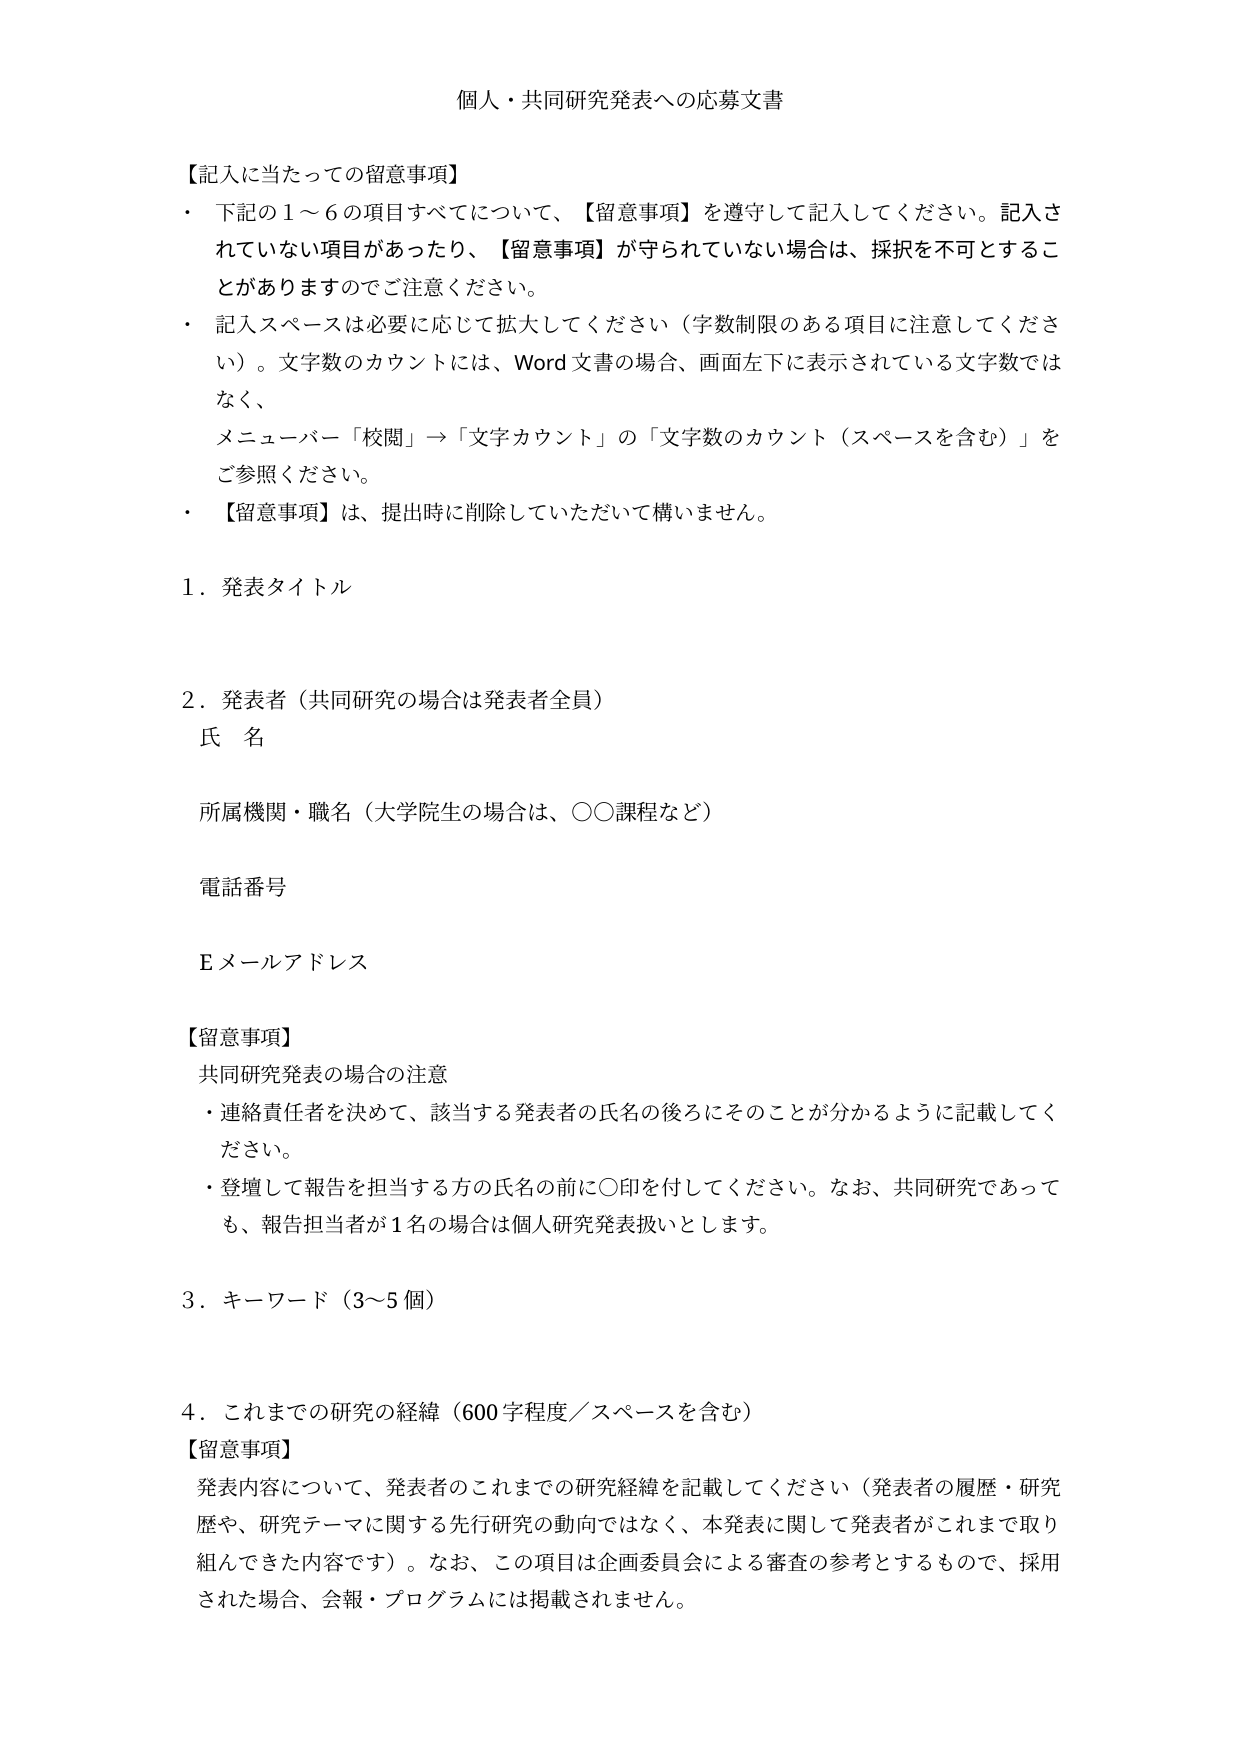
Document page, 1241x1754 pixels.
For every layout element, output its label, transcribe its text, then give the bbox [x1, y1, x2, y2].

text ４．これまでの研究の経緯（600字程度／スペースを含む） [177, 1393, 1063, 1430]
text 【記入に当たっての留意事項】 [177, 155, 1063, 193]
text 個人・共同研究発表への応募文書 [177, 80, 1063, 118]
text Eメールアドレス [177, 943, 1063, 980]
text １．発表タイトル [177, 568, 1063, 605]
list 【留意事項】は、提出時に削除していただいて構いません。 [177, 493, 1063, 530]
text 電話番号 [199, 868, 1063, 905]
list 下記の１～６の項目すべてについて、【留意事項】を遵守して記入してください。記入されていない項目があったり、【留意事項】が守られていない場合は、採択を不可とすることがありますのでご注意ください。 [177, 193, 1063, 305]
text ・連絡責任者を決めて、該当する発表者の氏名の後ろにそのことが分かるように記載してください。 [199, 1093, 1063, 1168]
text ３．キーワード（3～5個） [177, 1280, 1063, 1318]
text 【留意事項】 [177, 1430, 1063, 1468]
list 記入スペースは必要に応じて拡大してください（字数制限のある項目に注意してください）。文字数のカウントには、Word文書の場合、画面左下に表示されている文字数ではなく、 メニューバー「校閲」→「文字カウント」の「文字数のカウント（スペースを含む）」をご参照ください。 [177, 305, 1063, 493]
text 発表内容について、発表者のこれまでの研究経緯を記載してください（発表者の履歴・研究歴や、研究テーマに関する先行研究の動向ではなく、本発表に関して発表者がこれまで取り組んできた内容です）。なお、この項目は企画委員会による審査の参考とするもので、採用された場合、会報・プログラムには掲載されません。 [196, 1468, 1063, 1618]
text 氏 名 [177, 718, 1063, 755]
text ・登壇して報告を担当する方の氏名の前に○印を付してください。なお、共同研究であっても、報告担当者が1名の場合は個人研究発表扱いとします。 [199, 1168, 1063, 1243]
text 所属機関・職名（大学院生の場合は、○○課程など） [199, 793, 1063, 830]
text ２．発表者（共同研究の場合は発表者全員） [177, 680, 1063, 718]
text 【留意事項】 [177, 1018, 1063, 1055]
text 共同研究発表の場合の注意 [177, 1055, 1063, 1093]
